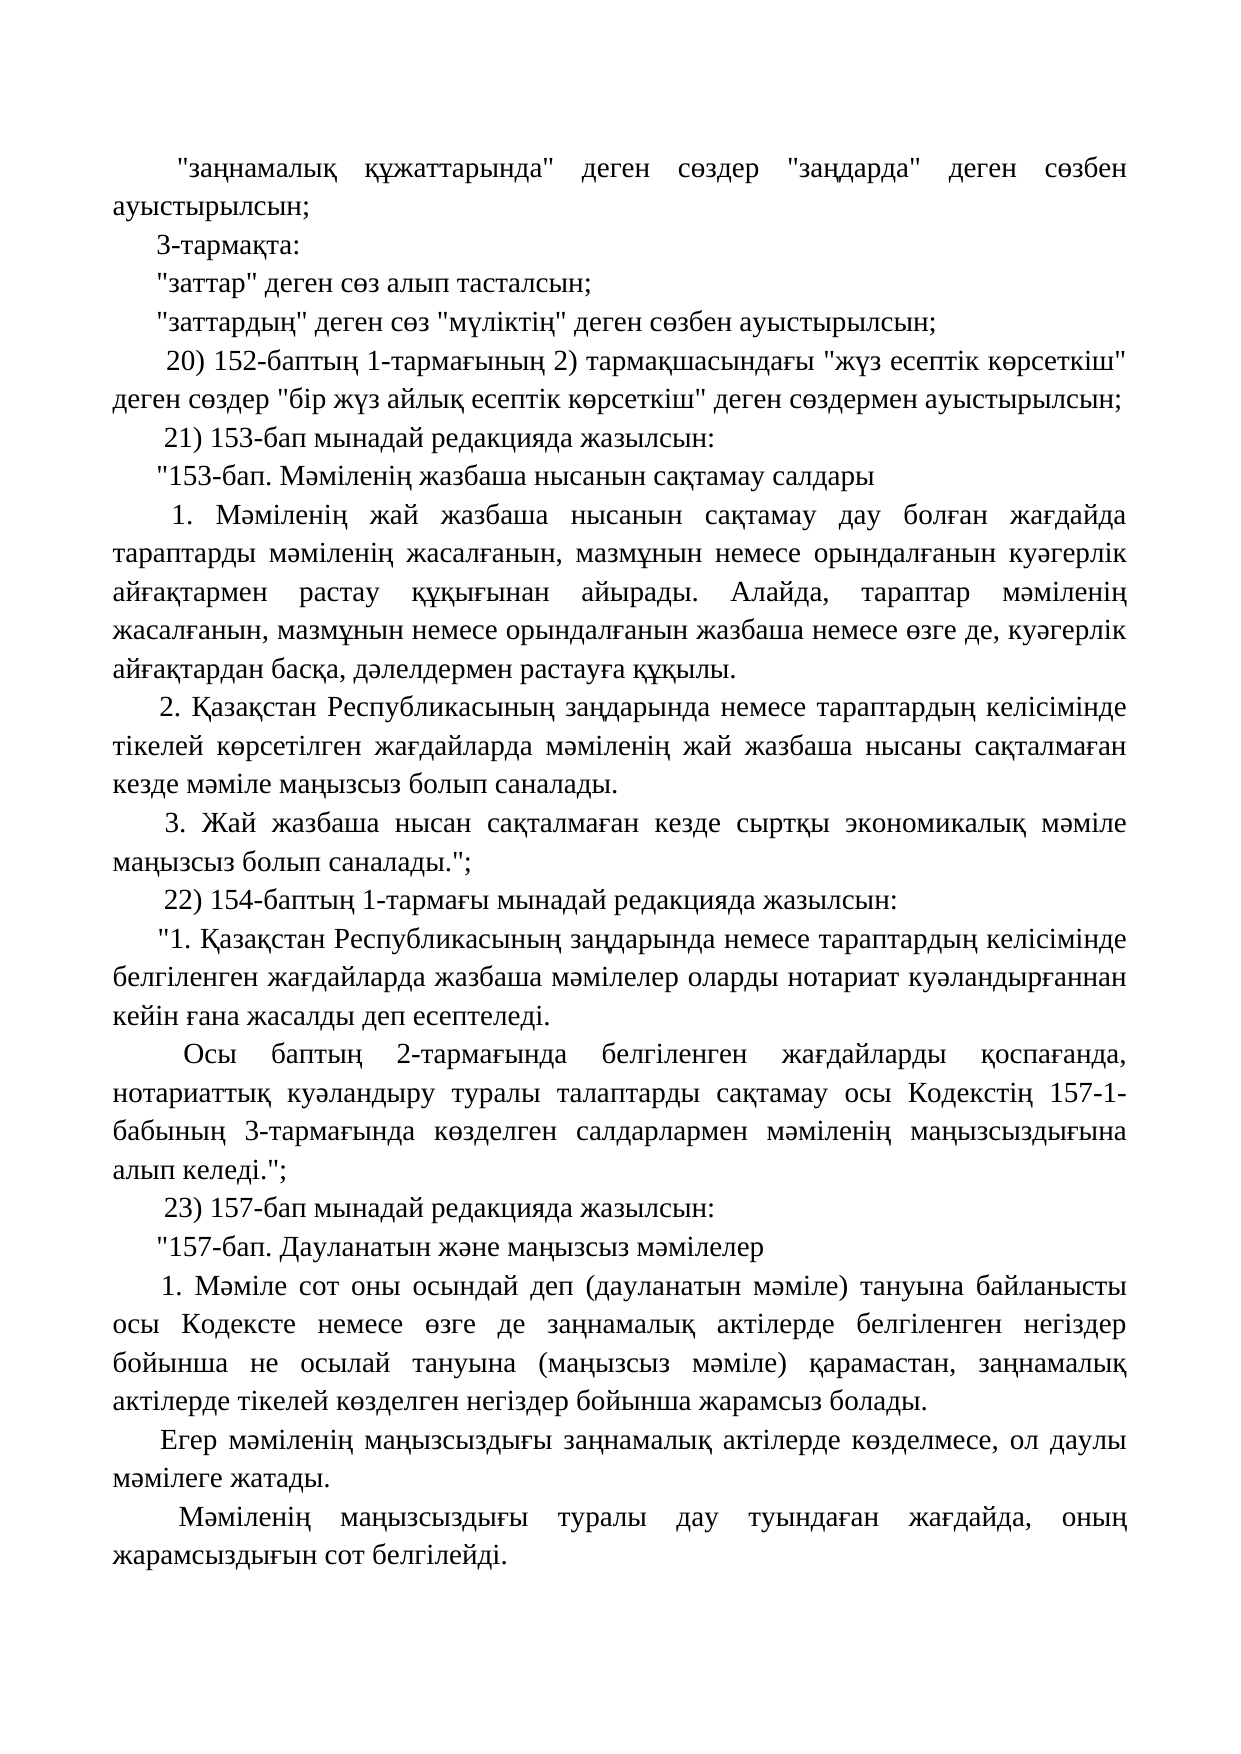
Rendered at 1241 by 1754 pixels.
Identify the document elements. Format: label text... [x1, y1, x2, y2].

text 22) 154-баптың 1-тармағы мынадай редакцияда жазылсын: [112, 882, 1128, 916]
text 1. Мәміле сот оны осындай деп (дауланатын мәміле) тануына байланысты осы Кодексте немесе өзге де заңнамалық актілерде белгіленген негіздер бойынша не осылай тануына (маңызсыз мәміле) қарамастан, заңнамалық актілерде тікелей көзделген негіздер бойынша жарамсыз болады. [112, 1268, 1128, 1417]
text "157-бап. Дауланатын және маңызсыз мәмілелер [112, 1229, 1128, 1263]
text 1. Мәмiленiң жай жазбаша нысанын сақтамау дау болған жағдайда тараптарды мәмiленiң жасалғанын, мазмұнын немесе орындалғанын куәгерлiк айғақтармен растау құқығынан айырады. Алайда, тараптар мәмiленiң жасалғанын, мазмұнын немесе орындалғанын жазбаша немесе өзге де, куәгерлiк айғақтардан басқа, дәлелдермен растауға құқылы. [112, 497, 1128, 684]
text "1. Қазақстан Республикасының заңдарында немесе тараптардың келiсiмiнде белгiленген жағдайларда жазбаша мәмiлелер оларды нотариат куәландырғаннан кейiн ғана жасалды деп есептеледі. [112, 921, 1128, 1031]
text 23) 157-бап мынадай редакцияда жазылсын: [112, 1191, 1128, 1224]
text "заттар" деген сөз алып тасталсын; [112, 266, 1128, 299]
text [112, 304, 1128, 338]
text Осы баптың 2-тармағында белгіленген жағдайларды қоспағанда, нотариаттық куәландыру туралы талаптарды сақтамау осы Кодекстiң 157-1-бабының 3-тармағында көзделген салдарлармен мәмiленiң маңызсыздығына алып келеді."; [112, 1036, 1128, 1186]
text Егер мәміленің маңызсыздығы заңнамалық актілерде көзделмесе, ол даулы мәмілеге жатады. [112, 1422, 1128, 1494]
text 2. Қазақстан Республикасының заңдарында немесе тараптардың келiсiмiнде тiкелей көрсетiлген жағдайларда мәмiленiң жай жазбаша нысаны сақталмаған кезде мәміле маңызсыз болып саналады. [112, 689, 1128, 800]
text Мәміленің маңызсыздығы туралы дау туындаған жағдайда, оның жарамсыздығын сот белгілейді. [112, 1499, 1128, 1571]
text 21) 153-бап мынадай редакцияда жазылсын: [112, 420, 1128, 453]
text 3. Жай жазбаша нысан сақталмаған кезде сыртқы экономикалық мәмiле маңызсыз болып саналады."; [112, 805, 1128, 877]
text "153-бап. Мәмiленiң жазбаша нысанын сақтамау салдары [112, 458, 1128, 492]
text "заңнамалық құжаттарында" деген сөздер "заңдарда" деген сөзбен ауыстырылсын; [112, 150, 1128, 222]
text 3-тармақта: [112, 227, 1128, 261]
text 20) 152-баптың 1-тармағының 2) тармақшасындағы "жүз есептiк көрсеткiш" деген сөздер "бір жүз айлық есептiк көрсеткiш" деген сөздермен ауыстырылсын; [112, 343, 1128, 415]
